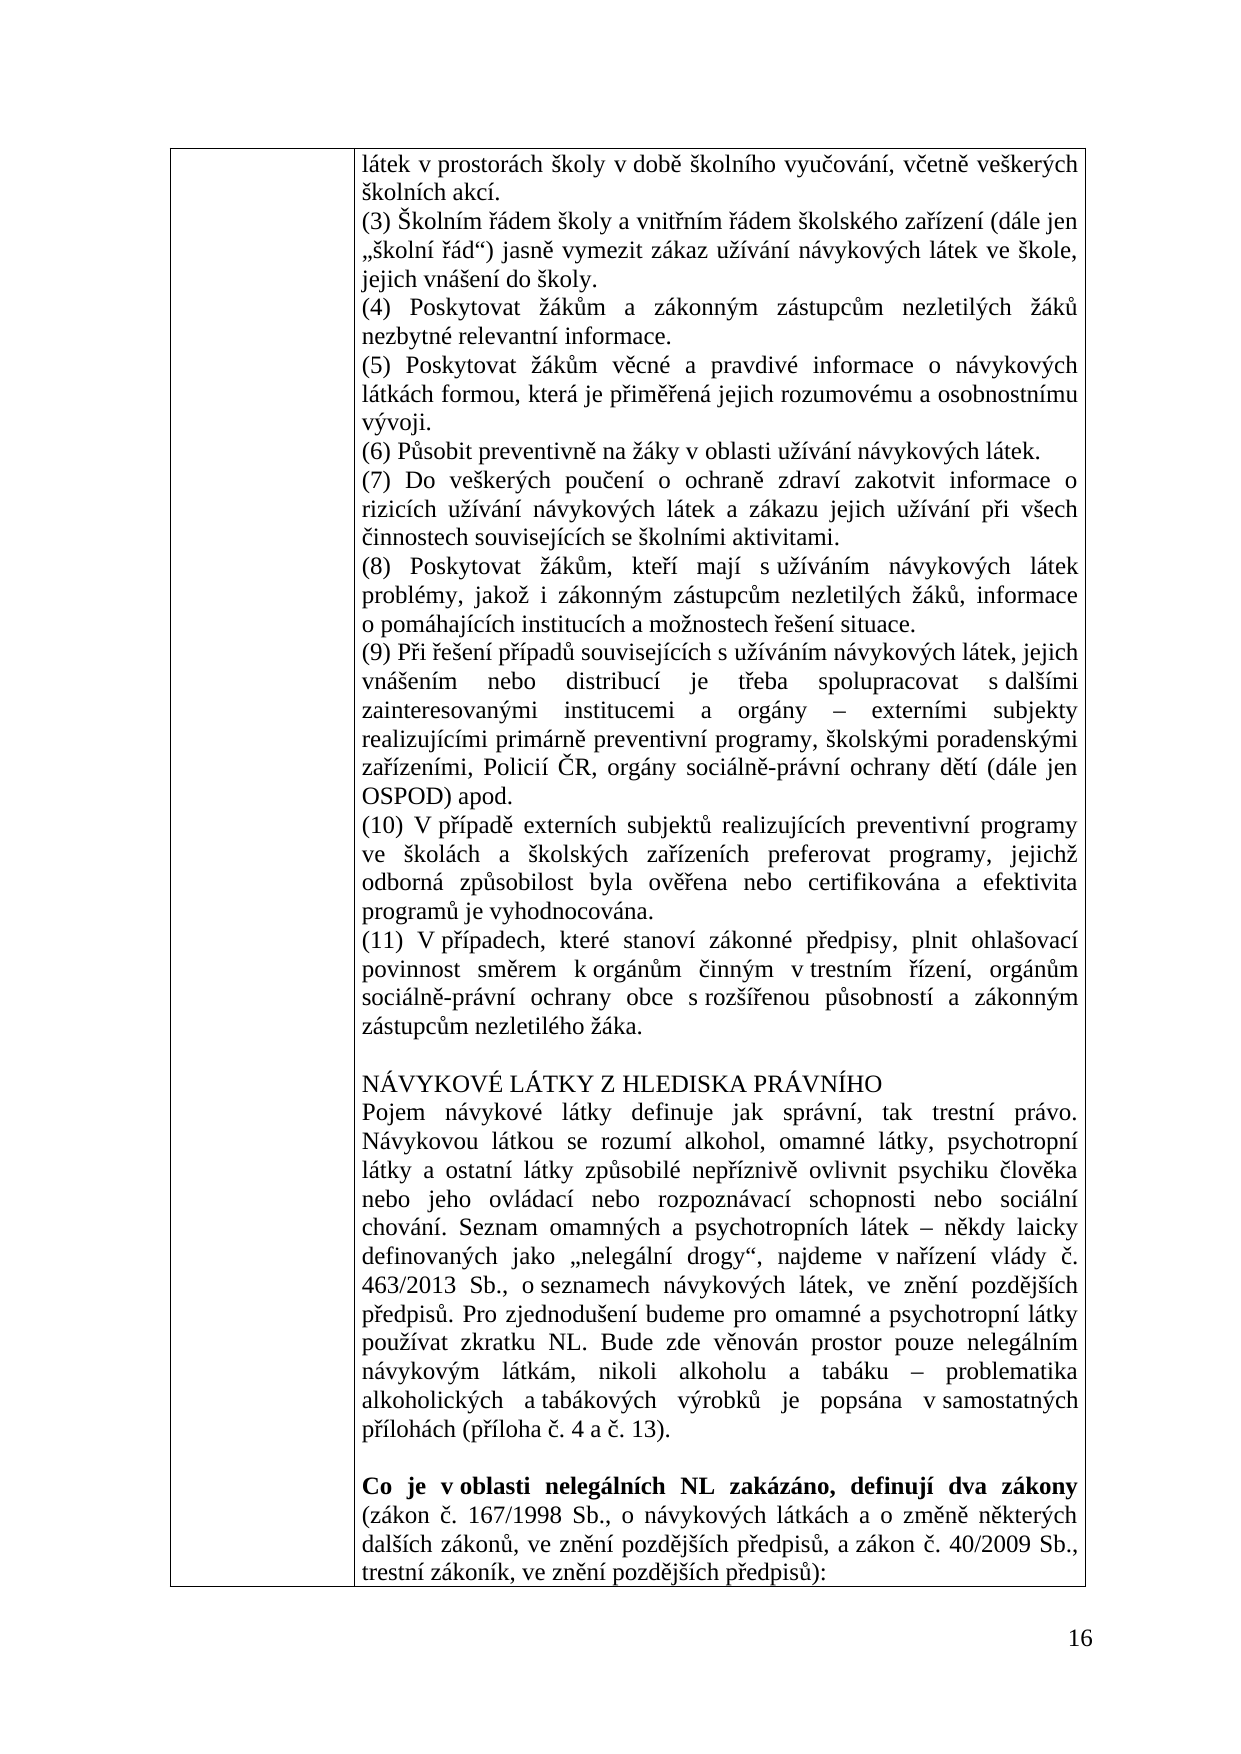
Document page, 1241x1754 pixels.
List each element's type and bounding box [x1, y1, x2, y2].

table_cell [171, 149, 354, 1586]
table_cell [355, 149, 1085, 1586]
